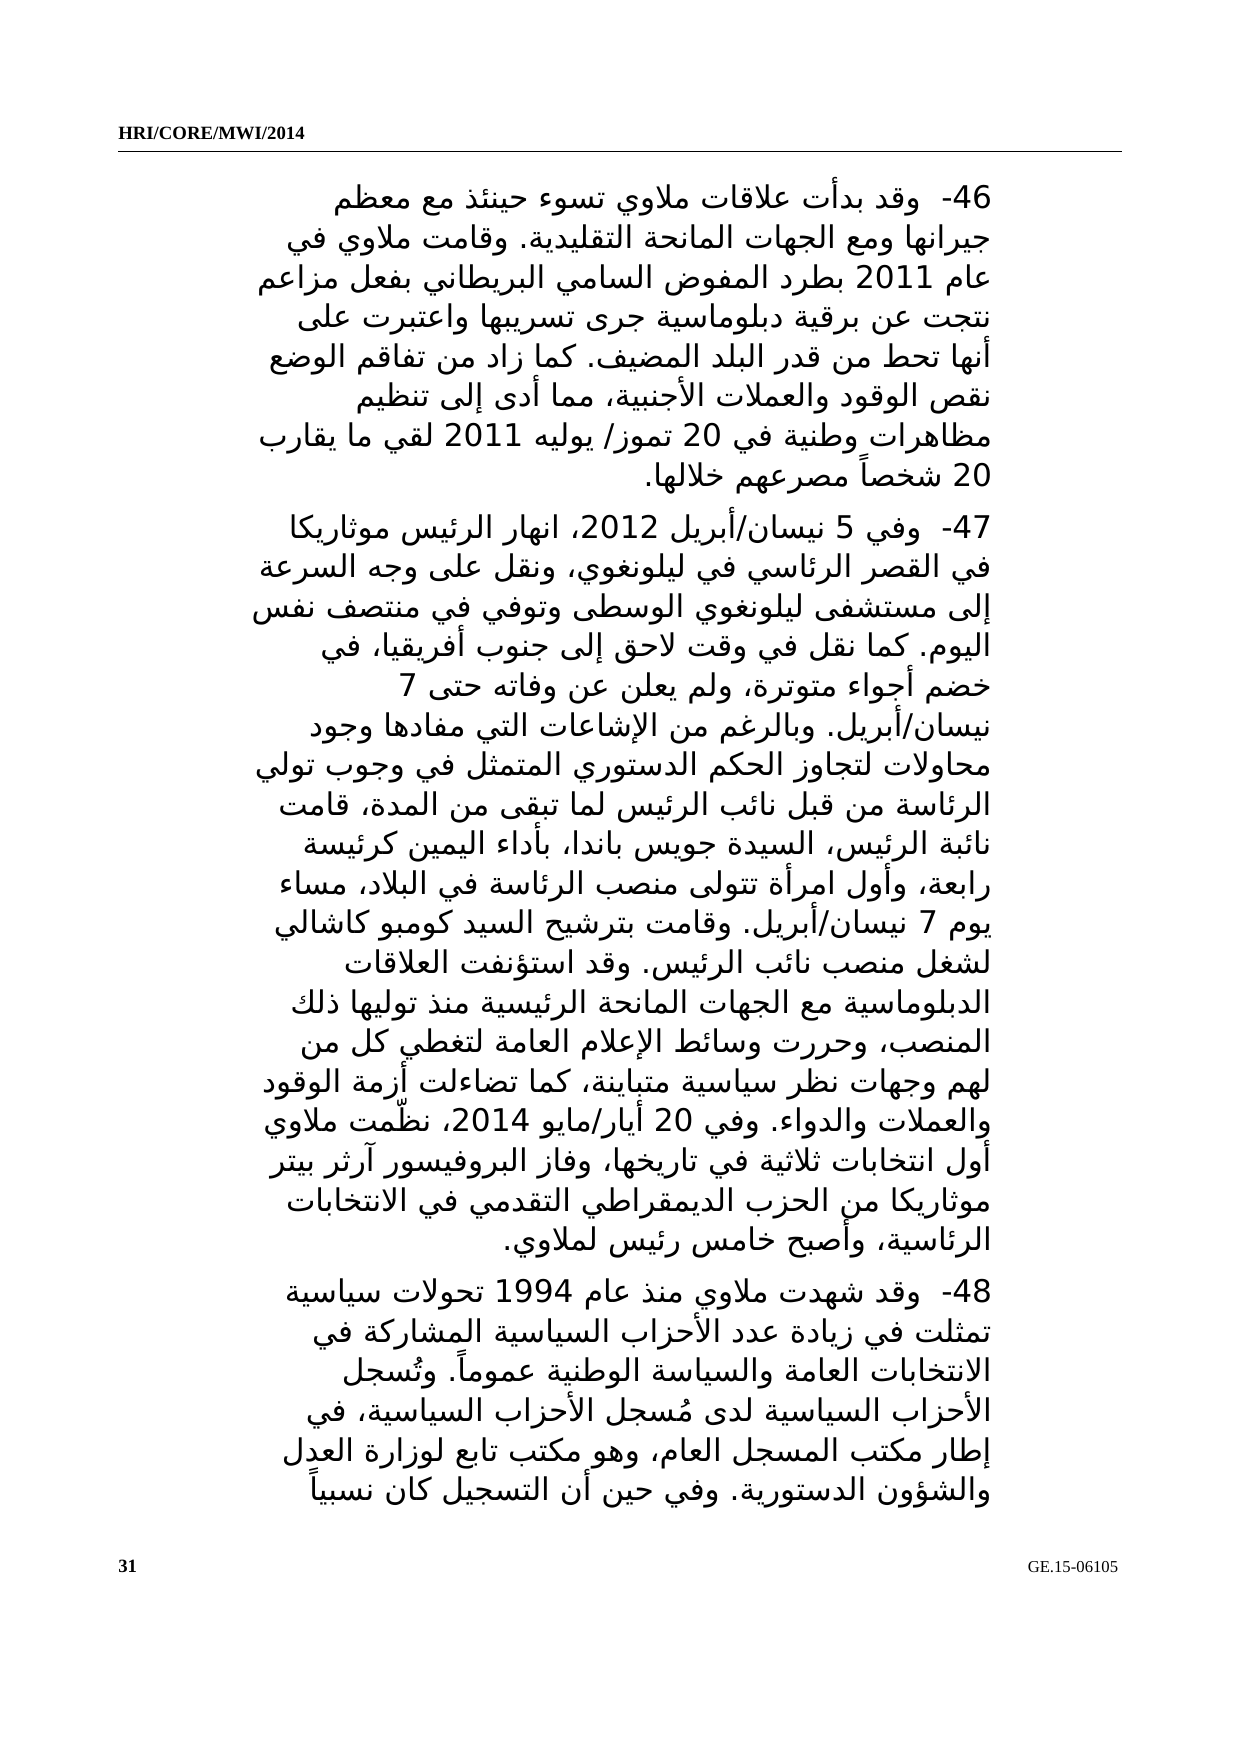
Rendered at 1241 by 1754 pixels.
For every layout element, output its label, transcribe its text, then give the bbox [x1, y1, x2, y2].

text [248, 1271, 992, 1508]
text 47- وفي 5 نيسان/أبريل 2012، انهار الرئيس موثاريكا في القصر الرئاسي في ليلونغوي، ونقل على وجه السرعة إلى مستشفى ليلونغوي الوسطى وتوفي في منتصف نفس اليوم. كما نقل في وقت لاحق إلى جنوب أفريقيا، في خضم أجواء متوترة، ولم يعلن عن وفاته حتى 7 نيسان/أبريل. وبالرغم من الإشاعات التي مفادها وجود محاولات لتجاوز الحكم الدستوري المتمثل في وجوب تولي الرئاسة من قبل نائب الرئيس لما تبقى من المدة، قامت نائبة الرئيس، السيدة جويس باندا، بأداء اليمين كرئيسة رابعة، وأول امرأة تتولى منصب الرئاسة في البلاد، مساء يوم 7 نيسان/أبريل. وقامت بترشيح السيد كومبو كاشالي لشغل منصب نائب الرئيس. وقد استؤنفت العلاقات الدبلوماسية مع الجهات المانحة الرئيسية منذ توليها ذلك المنصب، وحررت وسائط الإعلام العامة لتغطي كل من لهم وجهات نظر سياسية متباينة، كما تضاءلت أزمة الوقود والعملات والدواء. وفي 20 أيار/مايو 2014، نظّمت ملاوي أول انتخابات ثلاثية في تاريخها، وفاز البروفيسور آرثر بيتر موثاريكا من الحزب الديمقراطي التقدمي في الانتخابات الرئاسية، وأصبح خامس رئيس لملاوي. [248, 506, 992, 1258]
text 46- وقد بدأت علاقات ملاوي تسوء حينئذ مع معظم جيرانها ومع الجهات المانحة التقليدية. وقامت ملاوي في عام 2011 بطرد المفوض السامي البريطاني بفعل مزاعم نتجت عن برقية دبلوماسية جرى تسريبها واعتبرت على أنها تحط من قدر البلد المضيف. كما زاد من تفاقم الوضع نقص الوقود والعملات الأجنبية، مما أدى إلى تنظيم مظاهرات وطنية في 20 تموز/ يوليه 2011 لقي ما يقارب 20 شخصاً مصرعهم خلالها. [248, 177, 992, 494]
